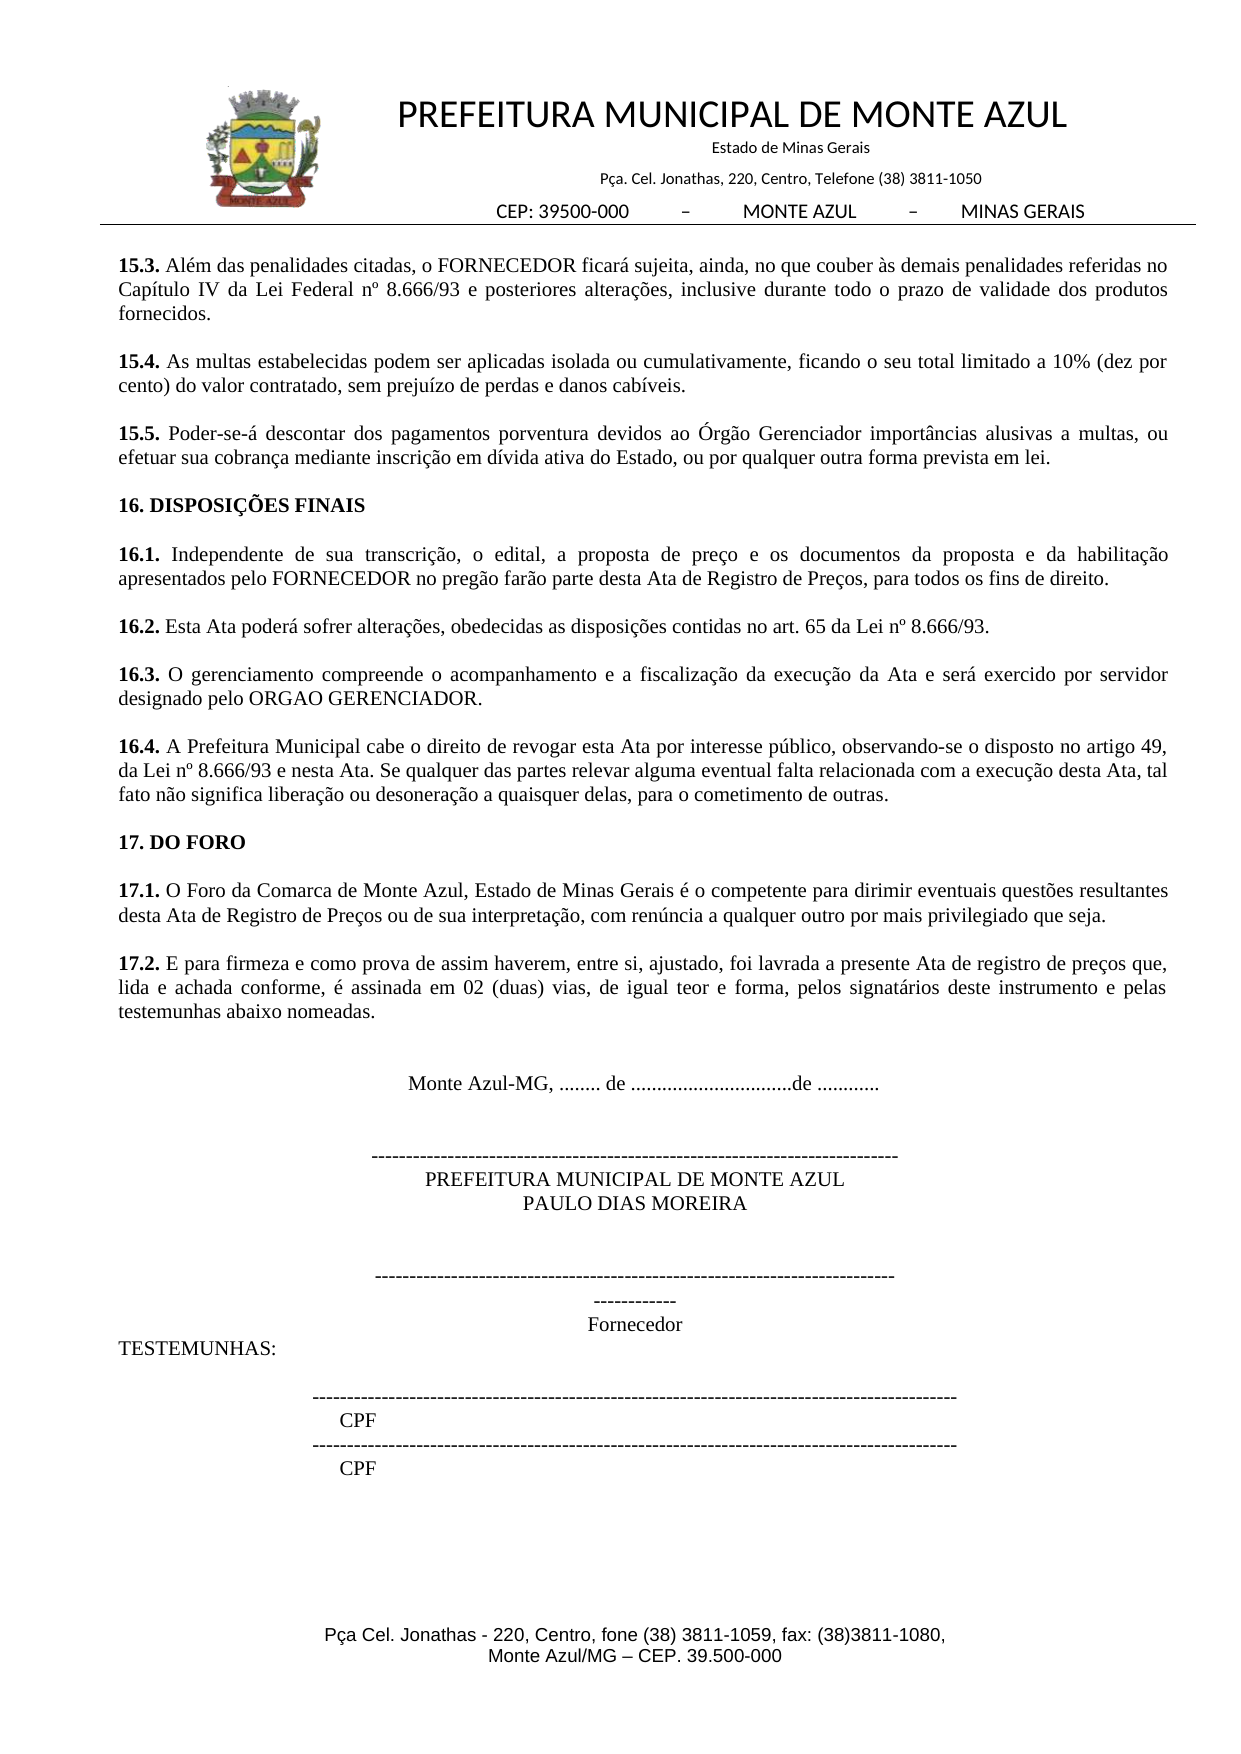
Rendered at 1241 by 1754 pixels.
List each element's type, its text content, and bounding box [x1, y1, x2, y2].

text 15.3. Além das penalidades citadas, o FORNECEDOR ficará sujeita, ainda, no que couber às demais penalidades referidas no Capítulo IV da Lei Federal nº 8.666/93 e posteriores alterações, inclusive durante todo o prazo de validade dos produtos fornecidos. [118, 253, 1169, 325]
text CPF [118, 1456, 1152, 1480]
text Fornecedor [118, 1312, 1152, 1336]
text 16.3. O gerenciamento compreende o acompanhamento e a fiscalização da execução da Ata e será exercido por servidor designado pelo ORGAO GERENCIADOR. [118, 662, 1169, 710]
text 17. DO FORO [118, 830, 1169, 854]
text CPF [118, 1408, 1152, 1432]
text 15.4. As multas estabelecidas podem ser aplicadas isolada ou cumulativamente, ficando o seu total limitado a 10% (dez por cento) do valor contratado, sem prejuízo de perdas e danos cabíveis. [118, 349, 1169, 397]
text --------------------------------------------------------------------------------------------- [118, 1432, 1152, 1456]
text TESTEMUNHAS: [118, 1336, 1152, 1360]
text --------------------------------------------------------------------------- [118, 1263, 1152, 1287]
text PREFEITURA MUNICIPAL DE MONTE AZUL [118, 1167, 1152, 1191]
text 15.5. Poder-se-á descontar dos pagamentos porventura devidos ao Órgão Gerenciador importâncias alusivas a multas, ou efetuar sua cobrança mediante inscrição em dívida ativa do Estado, ou por qualquer outra forma prevista em lei. [118, 421, 1169, 469]
text 16.4. A Prefeitura Municipal cabe o direito de revogar esta Ata por interesse público, observando-se o disposto no artigo 49, da Lei nº 8.666/93 e nesta Ata. Se qualquer das partes relevar alguma eventual falta relacionada com a execução desta Ata, tal fato não significa liberação ou desoneração a quaisquer delas, para o cometimento de outras. [118, 734, 1169, 806]
text 17.1. O Foro da Comarca de Monte Azul, Estado de Minas Gerais é o competente para dirimir eventuais questões resultantes desta Ata de Registro de Preços ou de sua interpretação, com renúncia a qualquer outro por mais privilegiado que seja. [118, 878, 1169, 927]
text Monte Azul-MG, ........ de ...............................de ............ [118, 1071, 1169, 1095]
text ------------ [118, 1287, 1152, 1312]
text 17.2. E para firmeza e como prova de assim haverem, entre si, ajustado, foi lavrada a presente Ata de registro de preços que, lida e achada conforme, é assinada em 02 (duas) vias, de igual teor e forma, pelos signatários deste instrumento e pelas testemunhas abaixo nomeadas. [118, 951, 1169, 1023]
picture [205, 86, 321, 208]
text PAULO DIAS MOREIRA [118, 1191, 1152, 1215]
text 16.1. Independente de sua transcrição, o edital, a proposta de preço e os documentos da proposta e da habilitação apresentados pelo FORNECEDOR no pregão farão parte desta Ata de Registro de Preços, para todos os fins de direito. [118, 542, 1169, 590]
text ---------------------------------------------------------------------------- [118, 1143, 1152, 1167]
text 16. DISPOSIÇÕES FINAIS [118, 493, 1169, 517]
text --------------------------------------------------------------------------------------------- [118, 1384, 1152, 1408]
text 16.2. Esta Ata poderá sofrer alterações, obedecidas as disposições contidas no art. 65 da Lei nº 8.666/93. [118, 614, 1169, 638]
